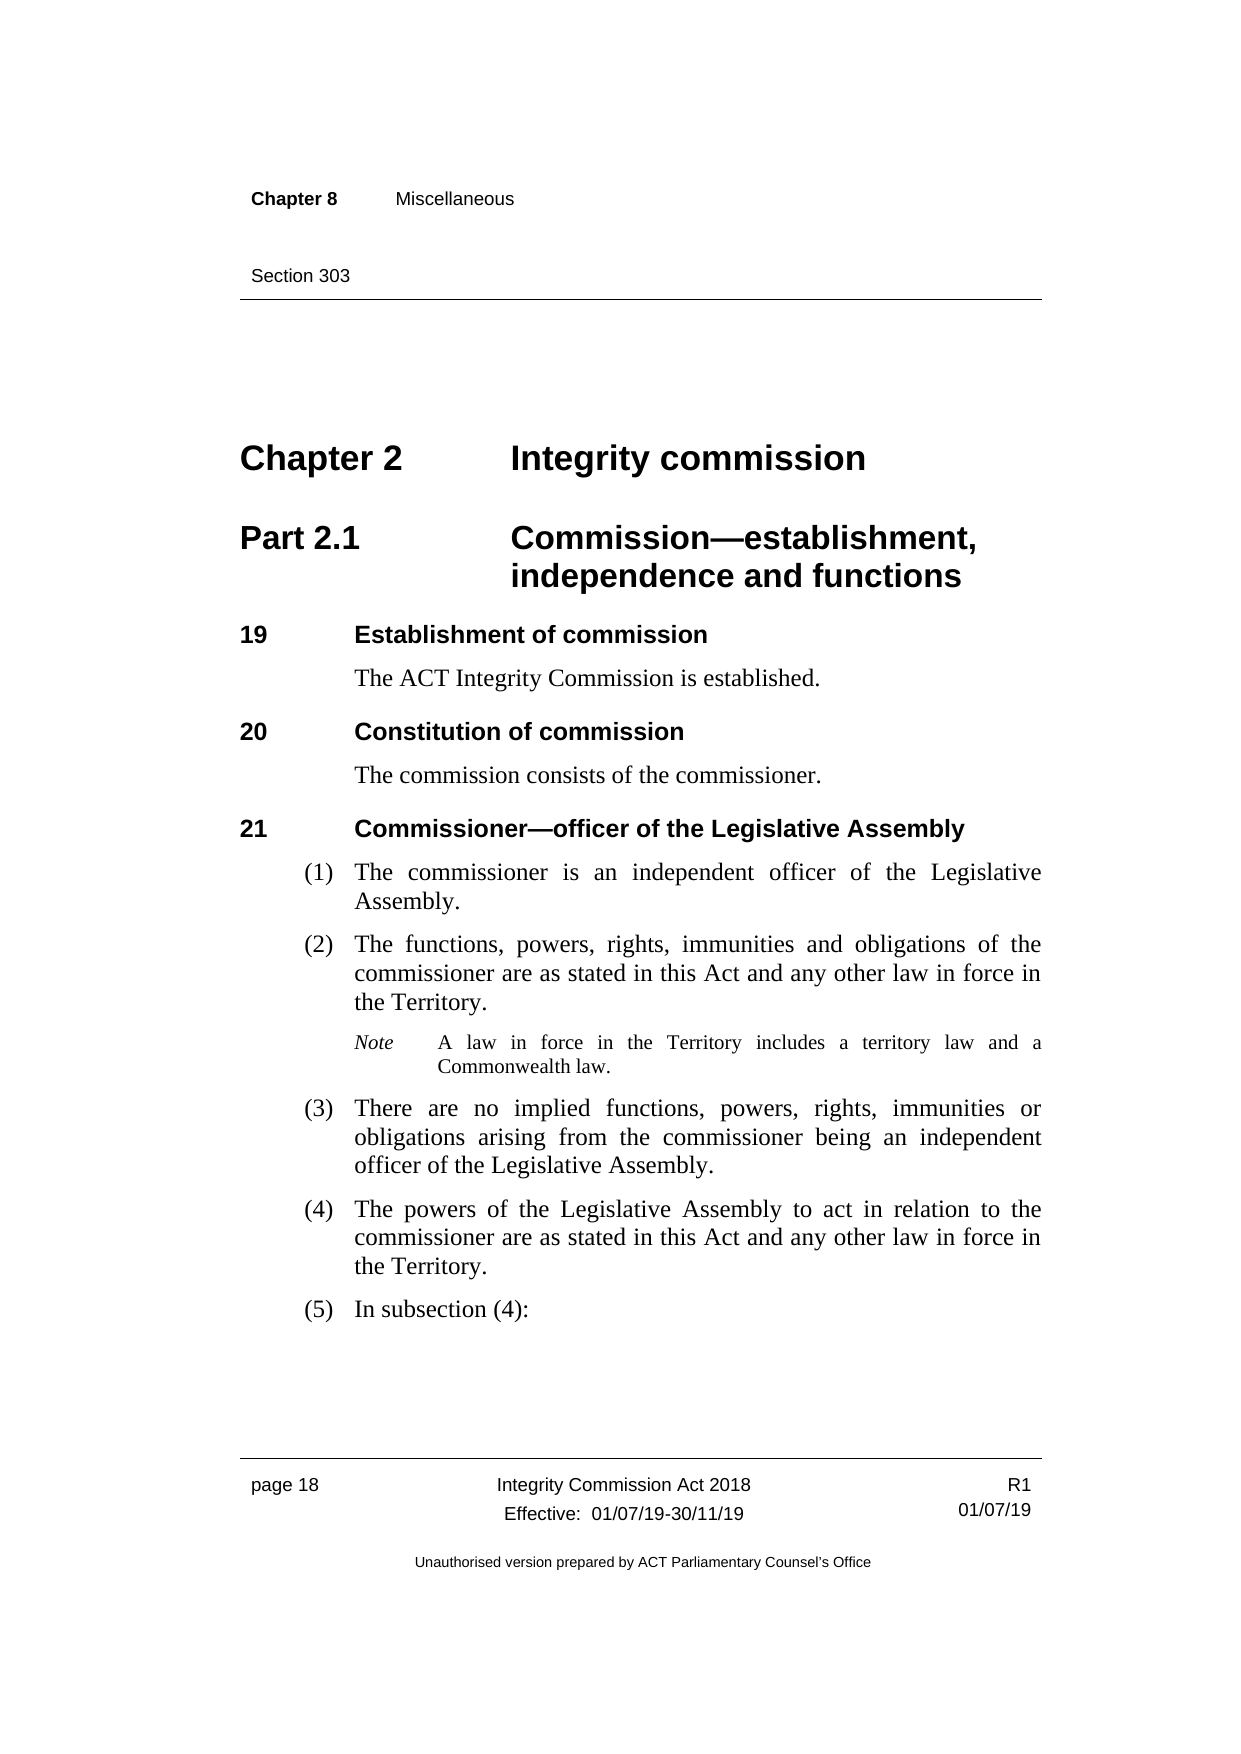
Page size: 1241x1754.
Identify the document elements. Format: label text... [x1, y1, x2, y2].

text 19 Establishment of commission [239, 620, 1042, 648]
text The ACT Integrity Commission is established. [354, 663, 1042, 692]
text Part 2.1 Commission—establishment, independence and functions [239, 518, 1042, 595]
text The commission consists of the commissioner. [354, 760, 1042, 789]
text Note A law in force in the Territory includes a territory law and a Commonwealth law. [354, 1030, 1042, 1078]
text (4) The powers of the Legislative Assembly to act in relation to the commissioner are as stated in this Act and any other law in force in the Territory. [239, 1194, 1042, 1280]
text (1) The commissioner is an independent officer of the Legislative Assembly. [239, 857, 1042, 915]
text (2) The functions, powers, rights, immunities and obligations of the commissioner are as stated in this Act and any other law in force in the Territory. [239, 929, 1042, 1016]
text (5) In subsection (4): [239, 1294, 1042, 1323]
text 20 Constitution of commission [239, 717, 1042, 746]
text (3) There are no implied functions, powers, rights, immunities or obligations arising from the commissioner being an independent officer of the Legislative Assembly. [239, 1093, 1042, 1179]
text Chapter 2 Integrity commission [239, 437, 1042, 478]
text 21 Commissioner—officer of the Legislative Assembly [239, 814, 1042, 843]
